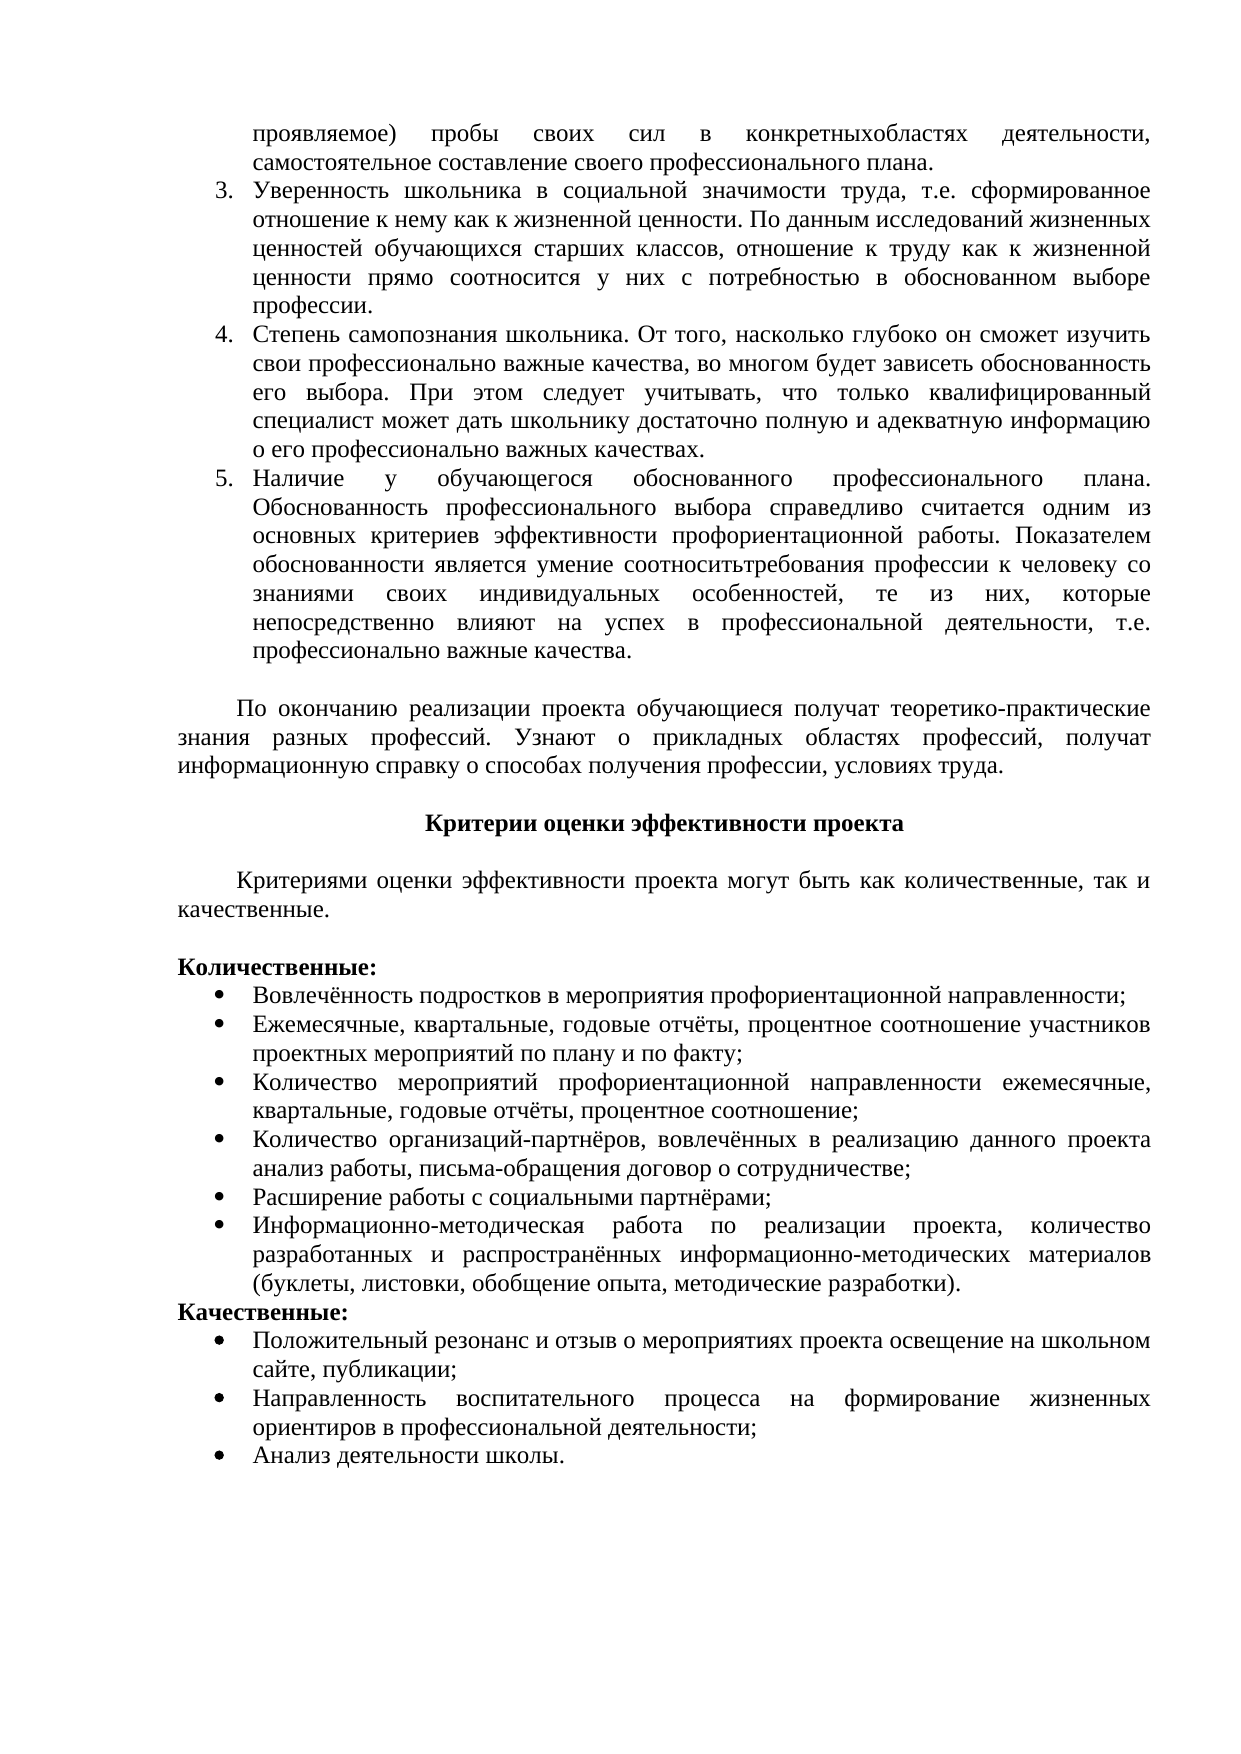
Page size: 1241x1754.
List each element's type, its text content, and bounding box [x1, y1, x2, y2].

list Положительный резонанс и отзыв о мероприятиях проекта освещение на школьном сайте, публикации; [215, 1326, 1152, 1383]
list Наличие у обучающегося обоснованного профессионального плана. Обоснованность профессионального выбора справедливо считается одним из основных критериев эффективности профориентационной работы. Показателем обоснованности является умение соотноситьтребования профессии к человеку со знаниями своих индивидуальных особенностей, те из них, которые непосредственно влияют на успех в профессиональной деятельности, т.е. профессионально важные качества. [215, 463, 1152, 664]
list Направленность воспитательного процесса на формирование жизненных ориентиров в профессиональной деятельности; [215, 1383, 1152, 1441]
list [215, 118, 1152, 176]
list Степень самопознания школьника. От того, насколько глубоко он сможет изучить свои профессионально важные качества, во многом будет зависеть обоснованность его выбора. При этом следует учитывать, что только квалифицированный специалист может дать школьнику достаточно полную и адекватную информацию о его профессионально важных качествах. [215, 319, 1152, 463]
text Критерии оценки эффективности проекта [177, 808, 1152, 837]
list Информационно-методическая работа по реализации проекта, количество разработанных и распространённых информационно-методических материалов (буклеты, листовки, обобщение опыта, методические разработки). [215, 1211, 1152, 1297]
list Количество организаций-партнёров, вовлечённых в реализацию данного проекта анализ работы, письма-обращения договор о сотрудничестве; [215, 1124, 1152, 1182]
text Количественные: [177, 952, 1152, 981]
list Уверенность школьника в социальной значимости труда, т.е. сформированное отношение к нему как к жизненной ценности. По данным исследований жизненных ценностей обучающихся старших классов, отношение к труду как к жизненной ценности прямо соотносится у них с потребностью в обоснованном выборе профессии. [215, 176, 1152, 319]
list Расширение работы с социальными партнёрами; [215, 1182, 1152, 1211]
list Вовлечённость подростков в мероприятия профориентационной направленности; [215, 981, 1152, 1009]
list Количество мероприятий профориентационной направленности ежемесячные, квартальные, годовые отчёты, процентное соотношение; [215, 1067, 1152, 1124]
text Качественные: [177, 1297, 1152, 1326]
list Ежемесячные, квартальные, годовые отчёты, процентное соотношение участников проектных мероприятий по плану и по факту; [215, 1009, 1152, 1067]
text Критериями оценки эффективности проекта могут быть как количественные, так и качественные. [177, 866, 1152, 923]
text По окончанию реализации проекта обучающиеся получат теоретико-практические знания разных профессий. Узнают о прикладных областях профессий, получат информационную справку о способах получения профессии, условиях труда. [177, 693, 1152, 779]
list Анализ деятельности школы. [215, 1441, 1152, 1469]
